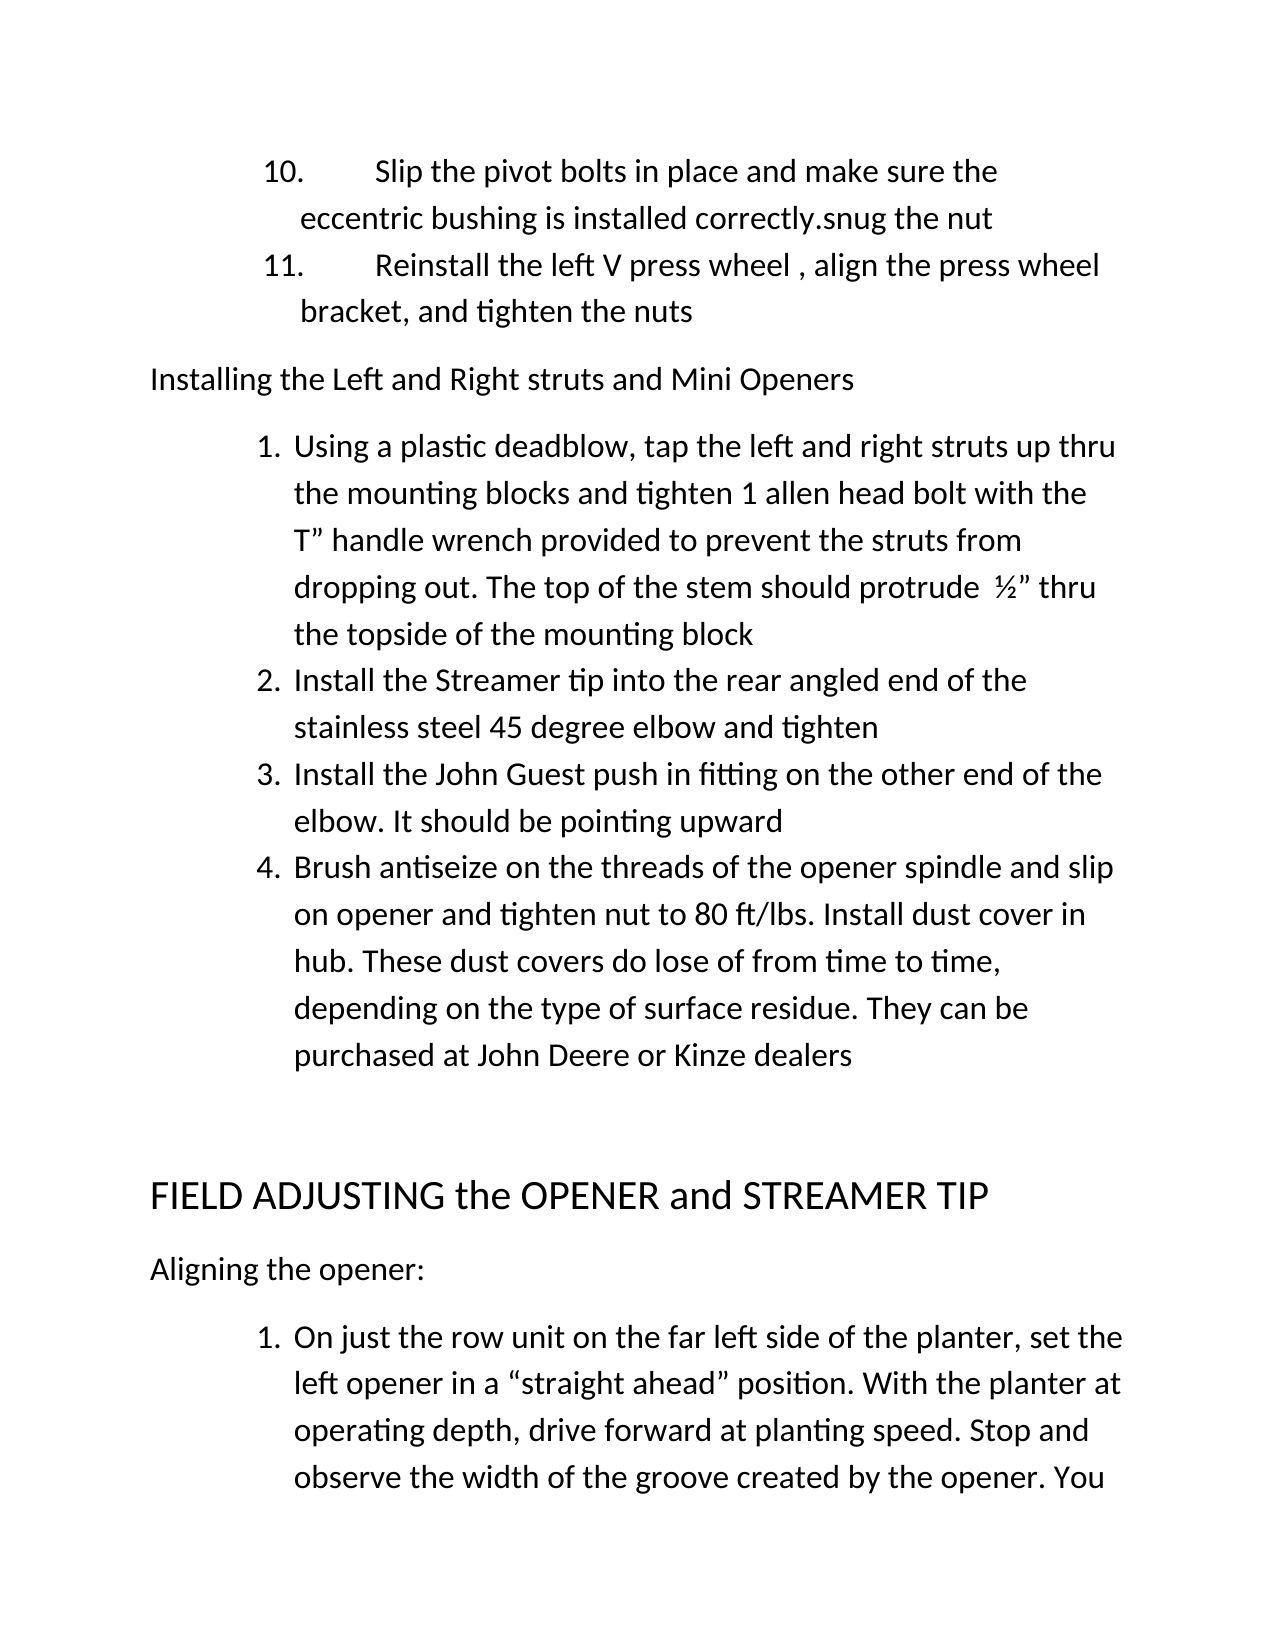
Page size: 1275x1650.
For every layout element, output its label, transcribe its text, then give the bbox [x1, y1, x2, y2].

list Slip the pivot bolts in place and make sure the eccentric bushing is installed correctly.snug the nut [262, 150, 1125, 237]
text FIELD ADJUSTING the OPENER and STREAMER TIP [150, 1169, 1125, 1219]
list Using a plastic deadblow, tap the left and right struts up thru the mounting blocks and tighten 1 allen head bolt with the T” handle wrench provided to prevent the struts from dropping out. The top of the stem should protrude ½” thru the topside of the mounting block [256, 426, 1125, 653]
list Install the John Guest push in fitting on the other end of the elbow. It should be pointing upward [256, 753, 1125, 840]
list Reinstall the left V press wheel , align the press wheel bracket, and tighten the nuts [262, 243, 1125, 331]
text Aligning the opener: [150, 1248, 1125, 1289]
text Installing the Left and Right struts and Mini Openers [150, 358, 1125, 399]
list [256, 1316, 1125, 1497]
list Install the Streamer tip into the rear angled end of the stainless steel 45 degree elbow and tighten [256, 659, 1125, 747]
list Brush antiseize on the threads of the opener spindle and slip on opener and tighten nut to 80 ft/lbs. Install dust cover in hub. These dust covers do lose of from time to time, depending on the type of surface residue. They can be purchased at John Deere or Kinze dealers [256, 846, 1125, 1074]
